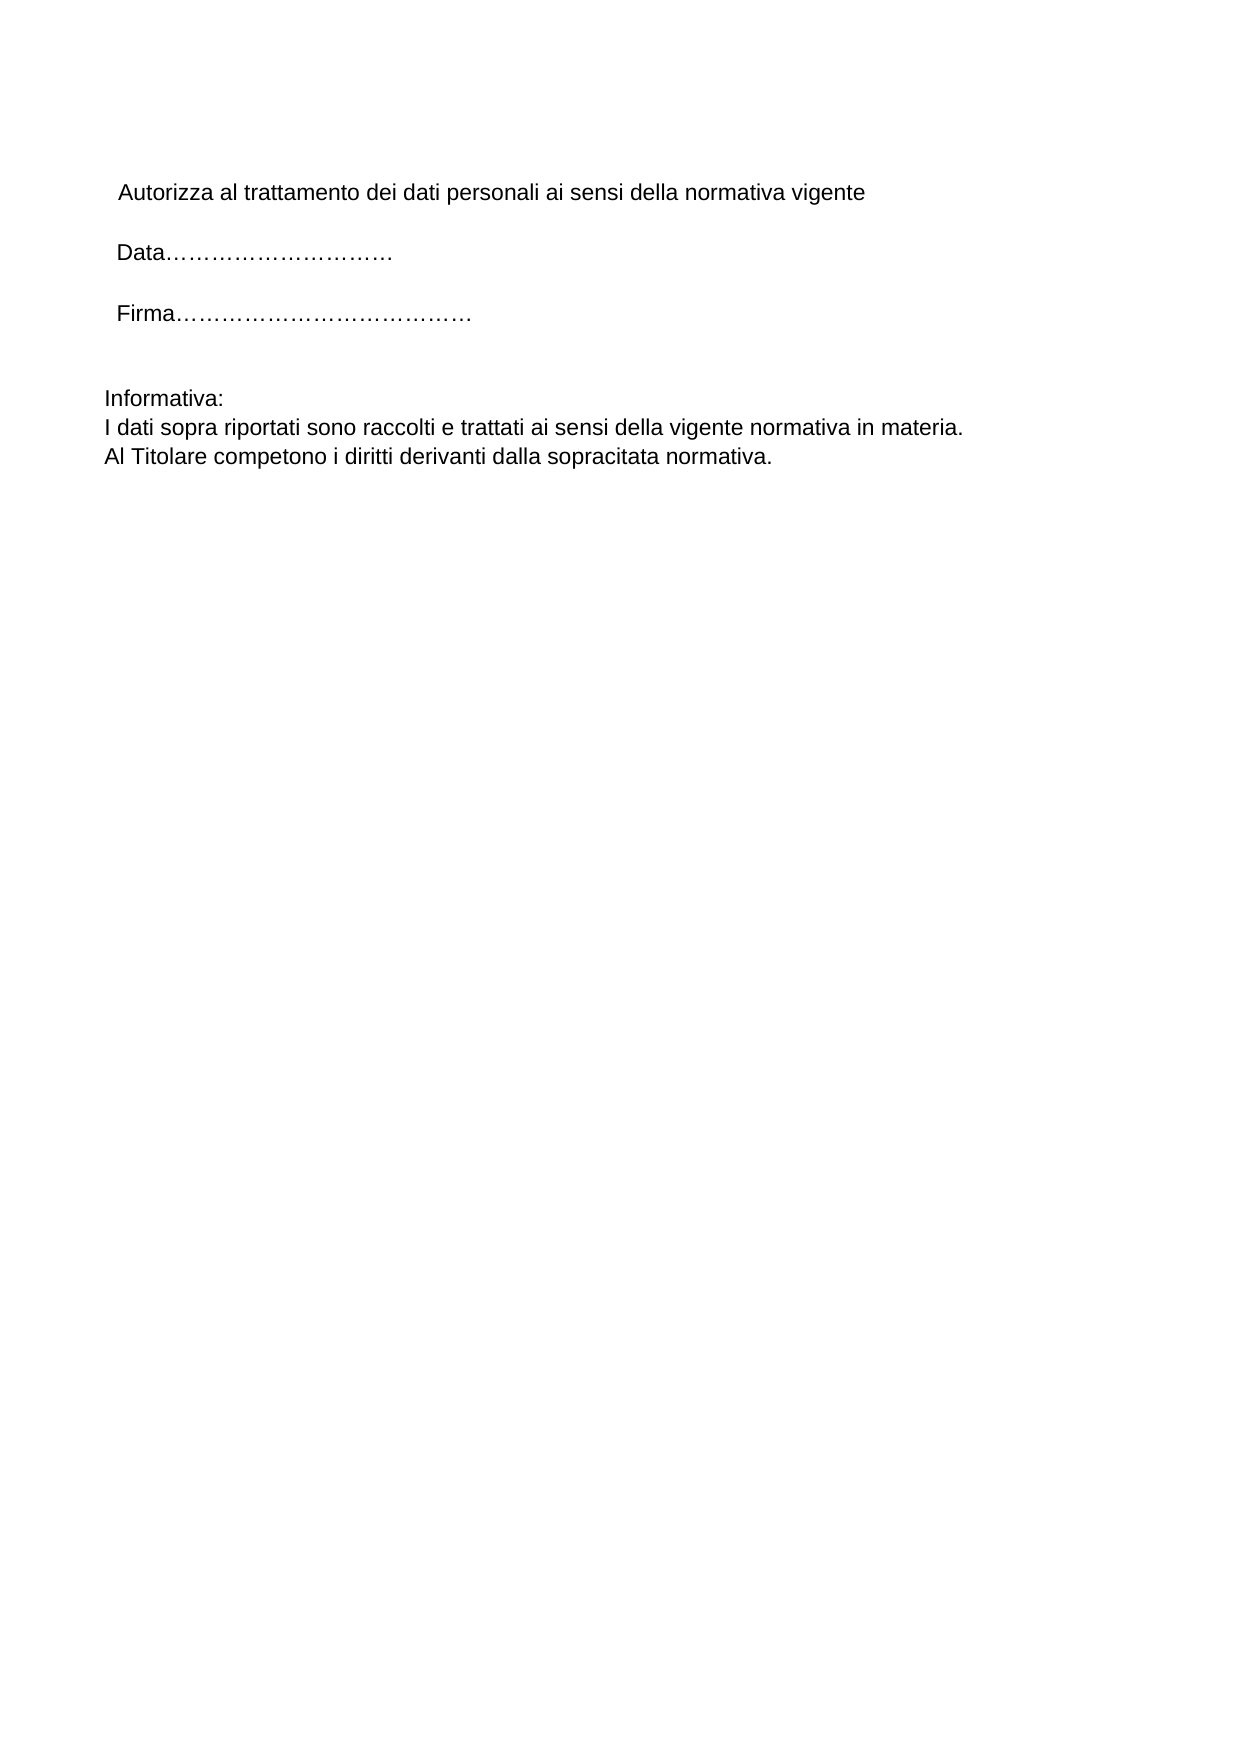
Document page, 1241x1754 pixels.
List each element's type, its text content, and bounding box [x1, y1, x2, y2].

text Firma………………………………… [116, 299, 1134, 327]
text Autorizza al trattamento dei dati personali ai sensi della normativa vigente Data………………………… [116, 179, 936, 266]
text I dati sopra riportati sono raccolti e trattati ai sensi della vigente normativa in materia. [104, 413, 1057, 440]
text Informativa: [104, 385, 1134, 412]
text Al Titolare competono i diritti derivanti dalla sopracitata normativa. [104, 443, 1057, 469]
